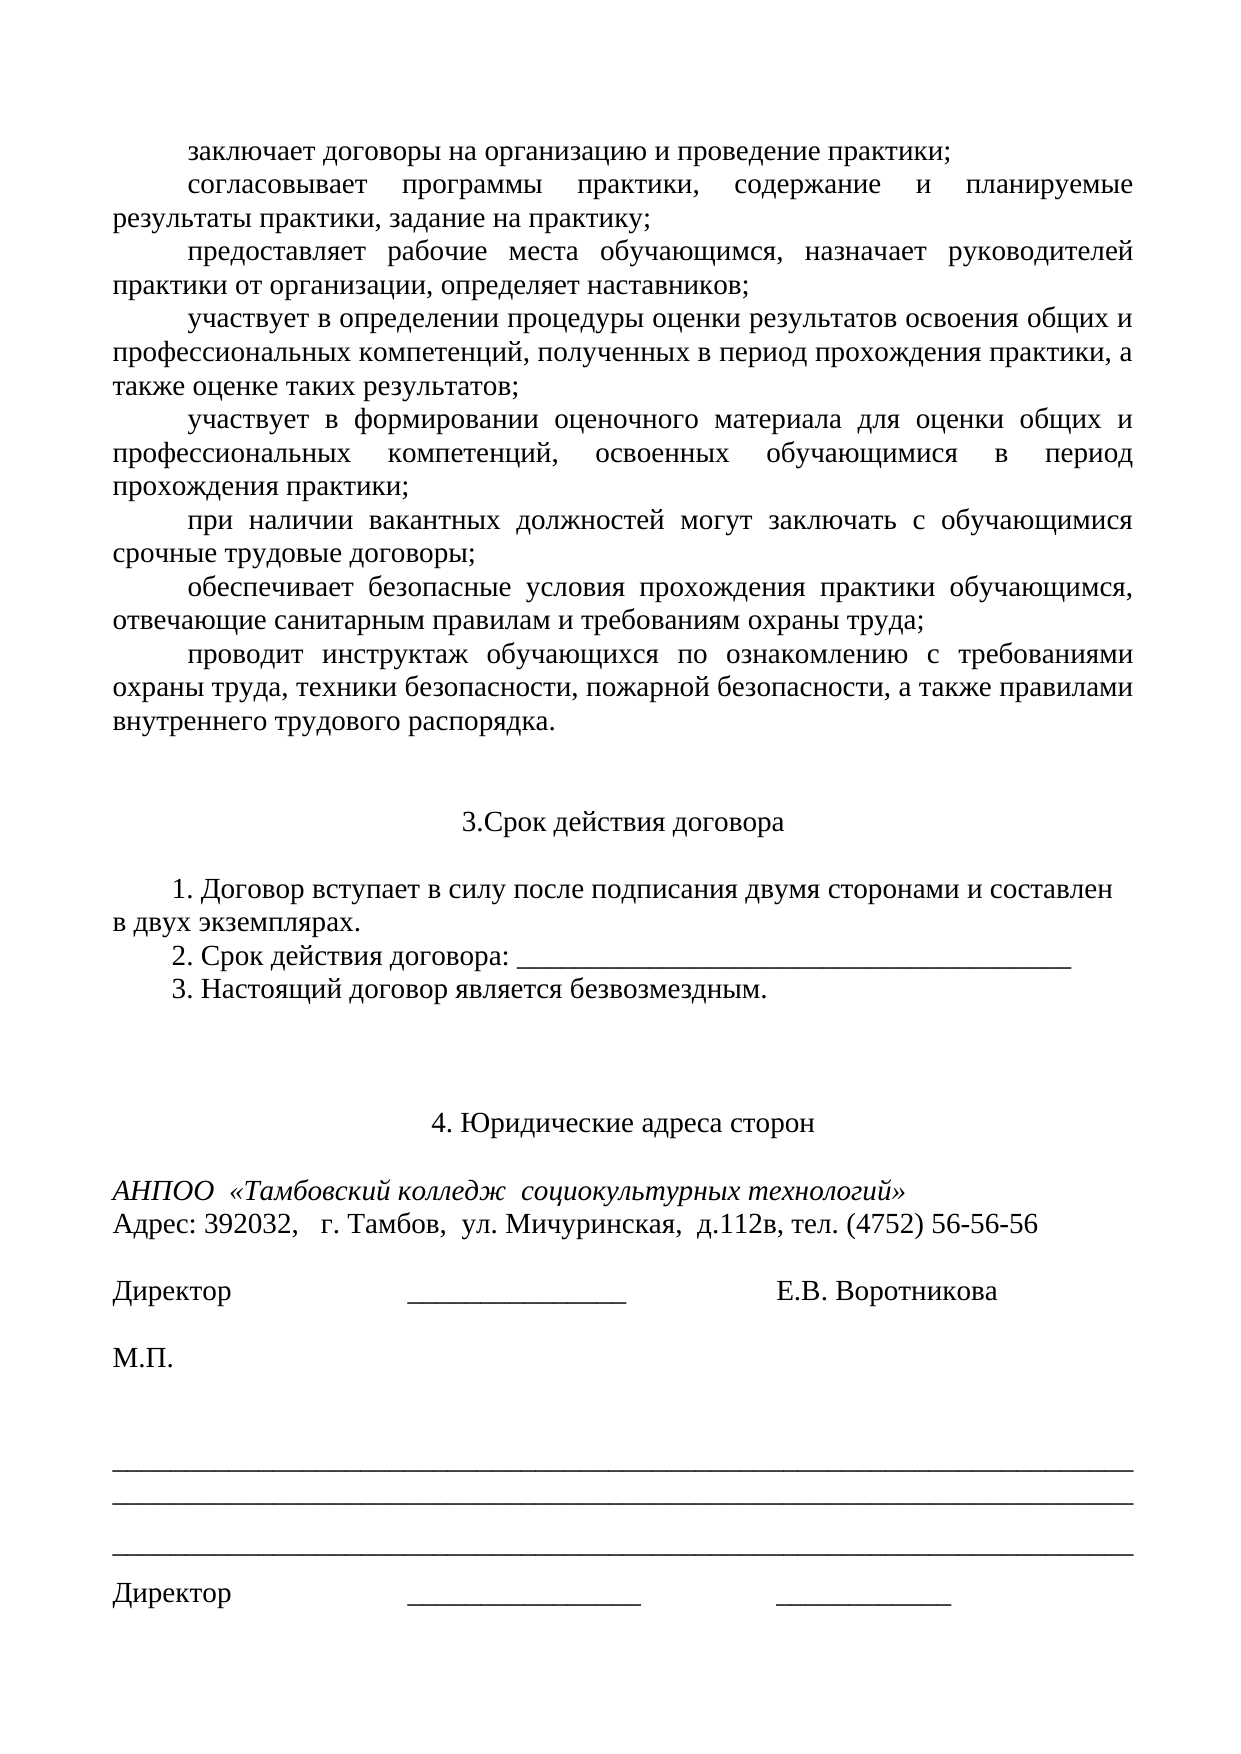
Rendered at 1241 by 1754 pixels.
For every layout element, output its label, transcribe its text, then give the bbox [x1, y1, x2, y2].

text Адрес: 392032, г. Тамбов, ул. Мичуринская, д.112в, тел. (4752) 56-56-56 [112, 1206, 1134, 1240]
text 1. Договор вступает в силу после подписания двумя сторонами и составлен [171, 871, 1134, 904]
text участвует в определении процедуры оценки результатов освоения общих и профессиональных компетенций, полученных в период прохождения практики, а также оценке таких результатов; [112, 301, 1134, 401]
text в двух экземплярах. [112, 904, 1134, 938]
text АНПОО «Тамбовский колледж социокультурных технологий» [112, 1173, 1134, 1206]
text Директор ________________ ____________ [112, 1575, 1134, 1609]
text при наличии вакантных должностей могут заключать с обучающимися срочные трудовые договоры; [112, 502, 1134, 569]
text обеспечивает безопасные условия прохождения практики обучающимся, отвечающие санитарным правилам и требованиям охраны труда; [112, 569, 1134, 636]
text ______________________________________________________________________ [112, 1441, 1134, 1474]
text участвует в формировании оценочного материала для оценки общих и профессиональных компетенций, освоенных обучающимися в период прохождения практики; [112, 401, 1134, 502]
text заключает договоры на организацию и проведение практики; [112, 133, 1134, 166]
text М.П. [112, 1340, 1134, 1374]
text ____________________________________________________________________________________________________________________________________________ [112, 1474, 1134, 1558]
text 3.Срок действия договора [112, 804, 1134, 837]
text 2. Срок действия договора: ______________________________________ [171, 938, 1134, 971]
text проводит инструктаж обучающихся по ознакомлению с требованиями охраны труда, техники безопасности, пожарной безопасности, а также правилами внутреннего трудового распорядка. [112, 636, 1134, 737]
text 3. Настоящий договор является безвозмездным. [171, 971, 1134, 1005]
text согласовывает программы практики, содержание и планируемые результаты практики, задание на практику; [112, 166, 1134, 233]
text предоставляет рабочие места обучающимся, назначает руководителей практики от организации, определяет наставников; [112, 233, 1134, 301]
text Директор _______________ Е.В. Воротникова [112, 1273, 1134, 1307]
text 4. Юридические адреса сторон [112, 1106, 1134, 1139]
